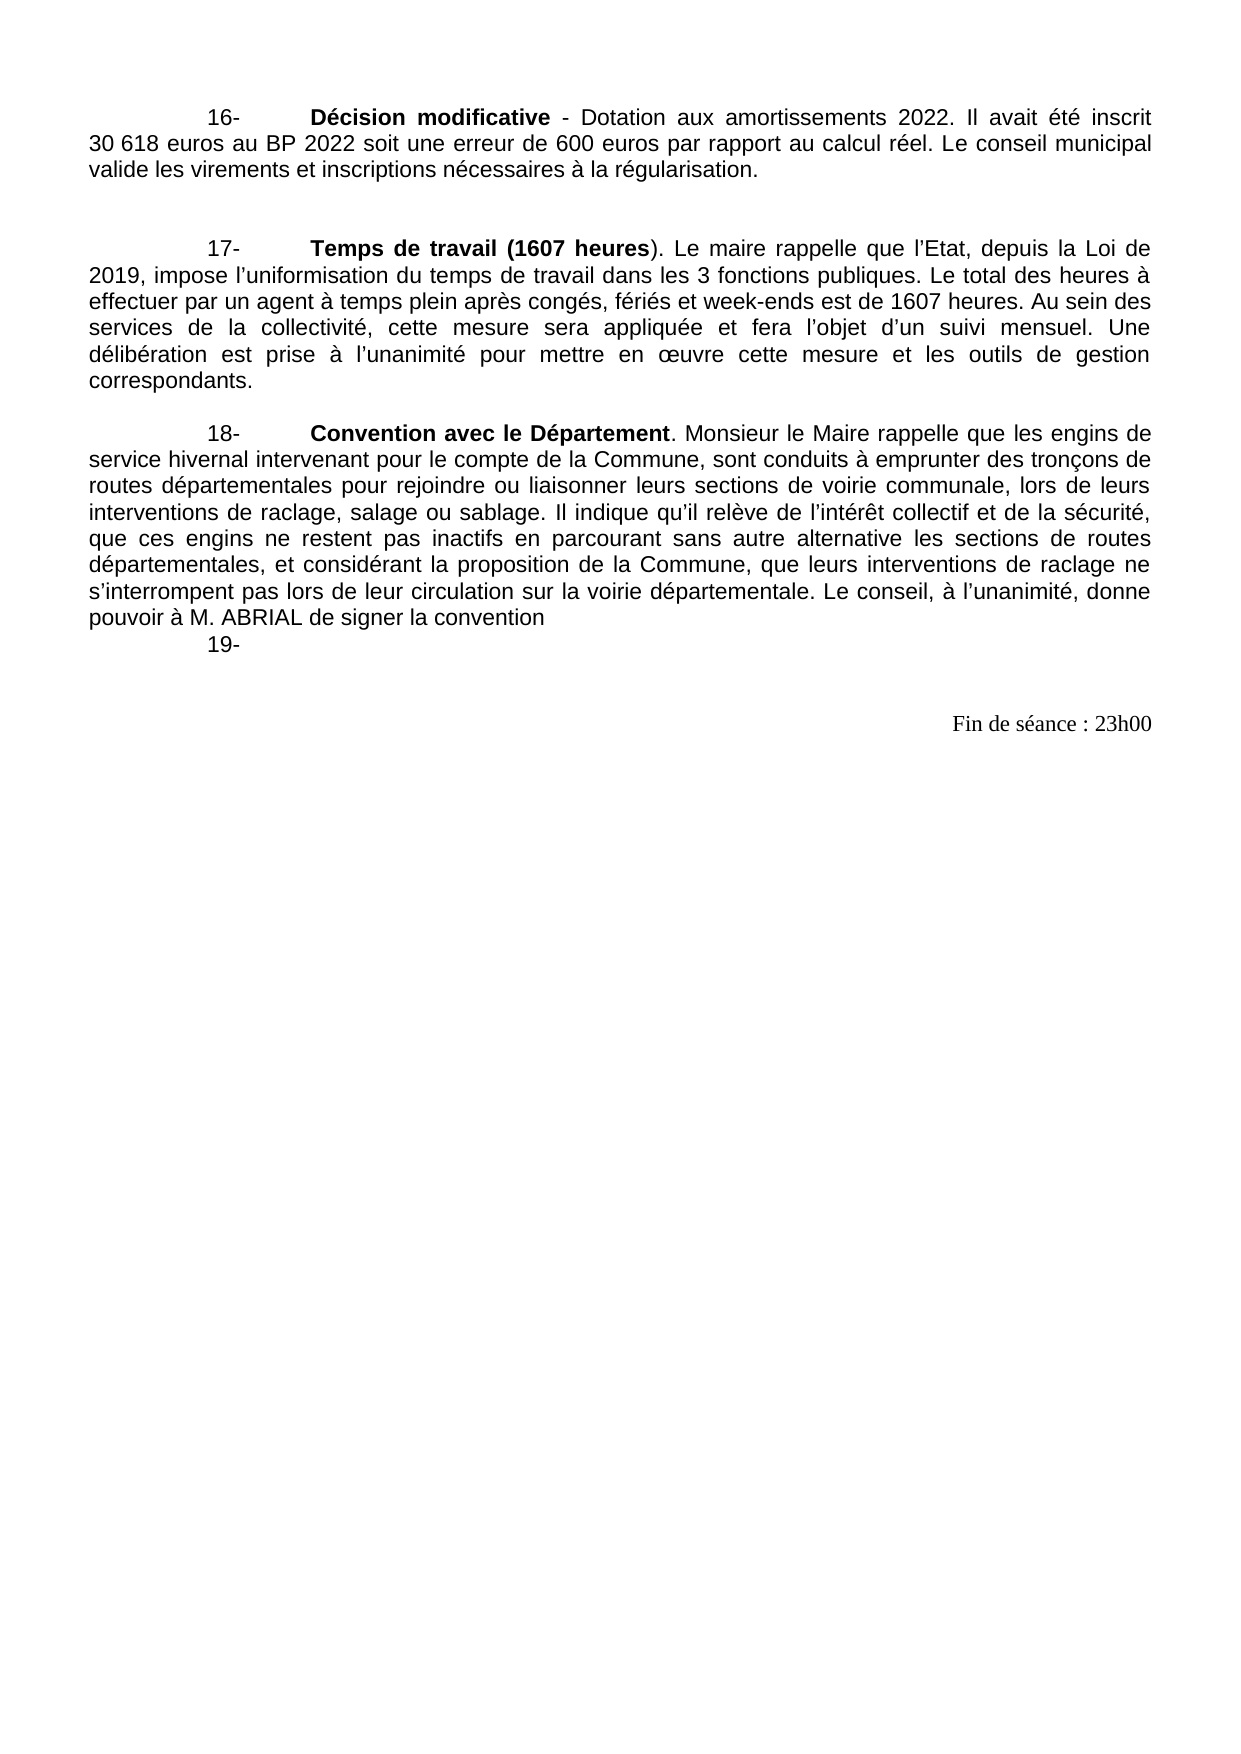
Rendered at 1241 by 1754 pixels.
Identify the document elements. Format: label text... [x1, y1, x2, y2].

list Temps de travail (1607 heures). Le maire rappelle que l’Etat, depuis la Loi de 2019, impose l’uniformisation du temps de travail dans les 3 fonctions publiques. Le total des heures à effectuer par un agent à temps plein après congés, fériés et week-ends est de 1607 heures. Au sein des services de la collectivité, cette mesure sera appliquée et fera l’objet d’un suivi mensuel. Une délibération est prise à l’unanimité pour mettre en œuvre cette mesure et les outils de gestion correspondants. [89, 235, 1152, 393]
text Fin de séance : 23h00 [89, 709, 1152, 736]
list Convention avec le Département. Monsieur le Maire rappelle que les engins de service hivernal intervenant pour le compte de la Commune, sont conduits à emprunter des tronçons de routes départementales pour rejoindre ou liaisonner leurs sections de voirie communale, lors de leurs interventions de raclage, salage ou sablage. Il indique qu’il relève de l’intérêt collectif et de la sécurité, que ces engins ne restent pas inactifs en parcourant sans autre alternative les sections de routes départementales, et considérant la proposition de la Commune, que leurs interventions de raclage ne s’interrompent pas lors de leur circulation sur la voirie départementale. Le conseil, à l’unanimité, donne pouvoir à M. ABRIAL de signer la convention [89, 420, 1152, 631]
list Décision modificative - Dotation aux amortissements 2022. Il avait été inscrit 30 618 euros au BP 2022 soit une erreur de 600 euros par rapport au calcul réel. Le conseil municipal valide les virements et inscriptions nécessaires à la régularisation. [89, 103, 1152, 182]
